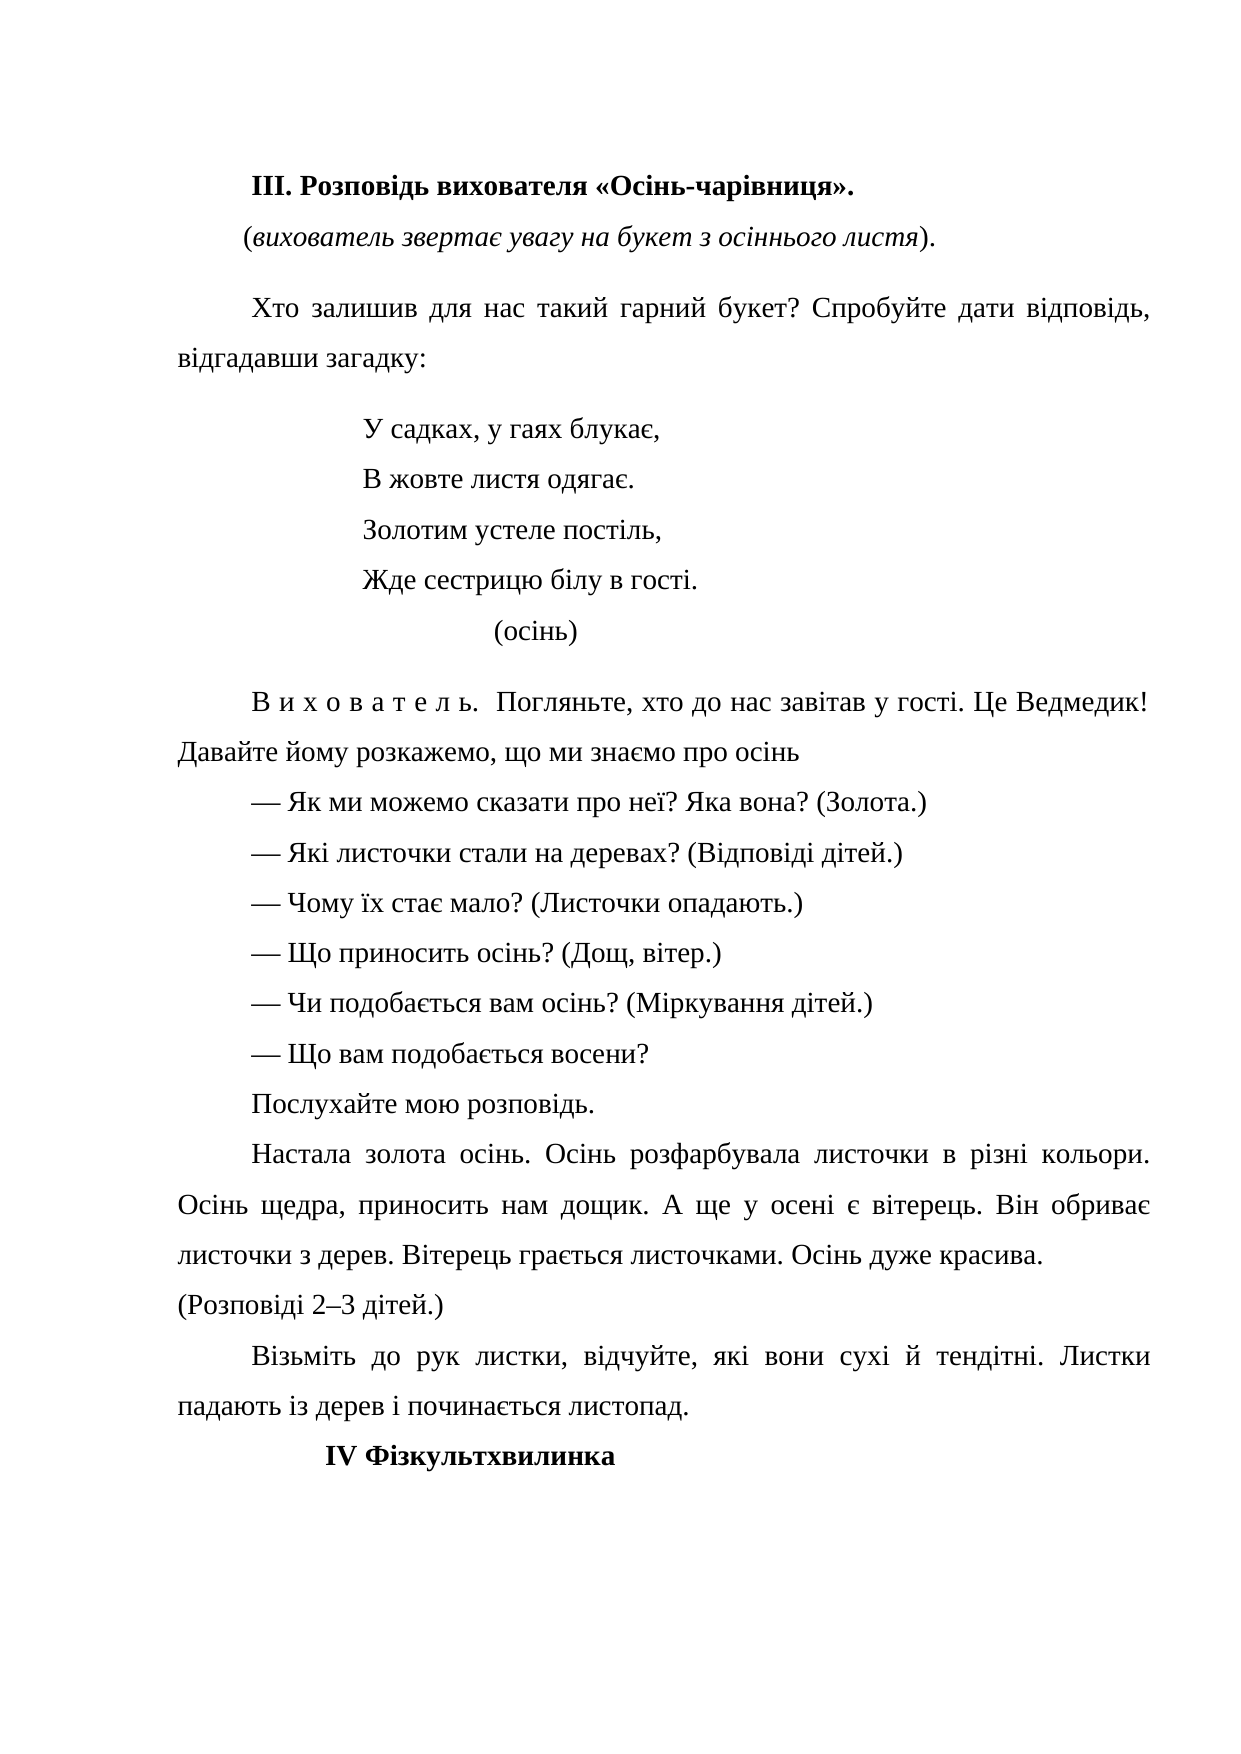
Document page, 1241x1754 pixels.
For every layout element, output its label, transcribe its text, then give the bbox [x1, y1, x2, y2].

text — Які листочки стали на деревах? (Відповіді дітей.) [177, 835, 1152, 868]
text Настала золота осінь. Осінь розфарбувала листочки в різні кольори. Осінь щедра, приносить нам дощик. А ще у осені є вітерець. Він обриває листочки з дерев. Вітерець грається листочками. Осінь дуже красива. [177, 1137, 1152, 1271]
list (вихователь звертає увагу на букет з осіннього листя). [243, 219, 1152, 252]
text — Чому їх стає мало? (Листочки опадають.) [177, 885, 1152, 918]
list (осінь) [288, 613, 1152, 646]
list Жде сестрицю білу в гості. [288, 562, 1152, 596]
text — Що вам подобається восени? [177, 1036, 1152, 1069]
text В и х о в а т е л ь. Погляньте, хто до нас завітав у гості. Це Ведмедик! Давайте йому розкажемо, що ми знаємо про осінь [177, 684, 1152, 768]
list Золотим устеле постіль, [288, 512, 1152, 546]
text — Що приносить осінь? (Дощ, вітер.) [177, 935, 1152, 969]
text Послухайте мою розповідь. [177, 1086, 1152, 1120]
text — Як ми можемо сказати про неї? Яка вона? (Золота.) [177, 784, 1152, 818]
list В жовте листя одягає. [288, 462, 1152, 495]
text Хто залишив для нас такий гарний букет? Спробуйте дати відповідь, відгадавши загадку: [177, 290, 1152, 374]
list ІІІ. Розповідь вихователя «Осінь-чарівниця». [251, 168, 1152, 202]
text Візьміть до рук листки, відчуйте, які вони сухі й тендітні. Листки падають із дерев і починається листопад. [177, 1338, 1152, 1422]
text (Розповіді 2–3 дітей.) [177, 1287, 1152, 1321]
list У садках, у гаях блукає, [288, 411, 1152, 445]
text — Чи подобається вам осінь? (Міркування дітей.) [177, 986, 1152, 1019]
text ІV Фізкультхвилинка [251, 1438, 1152, 1472]
